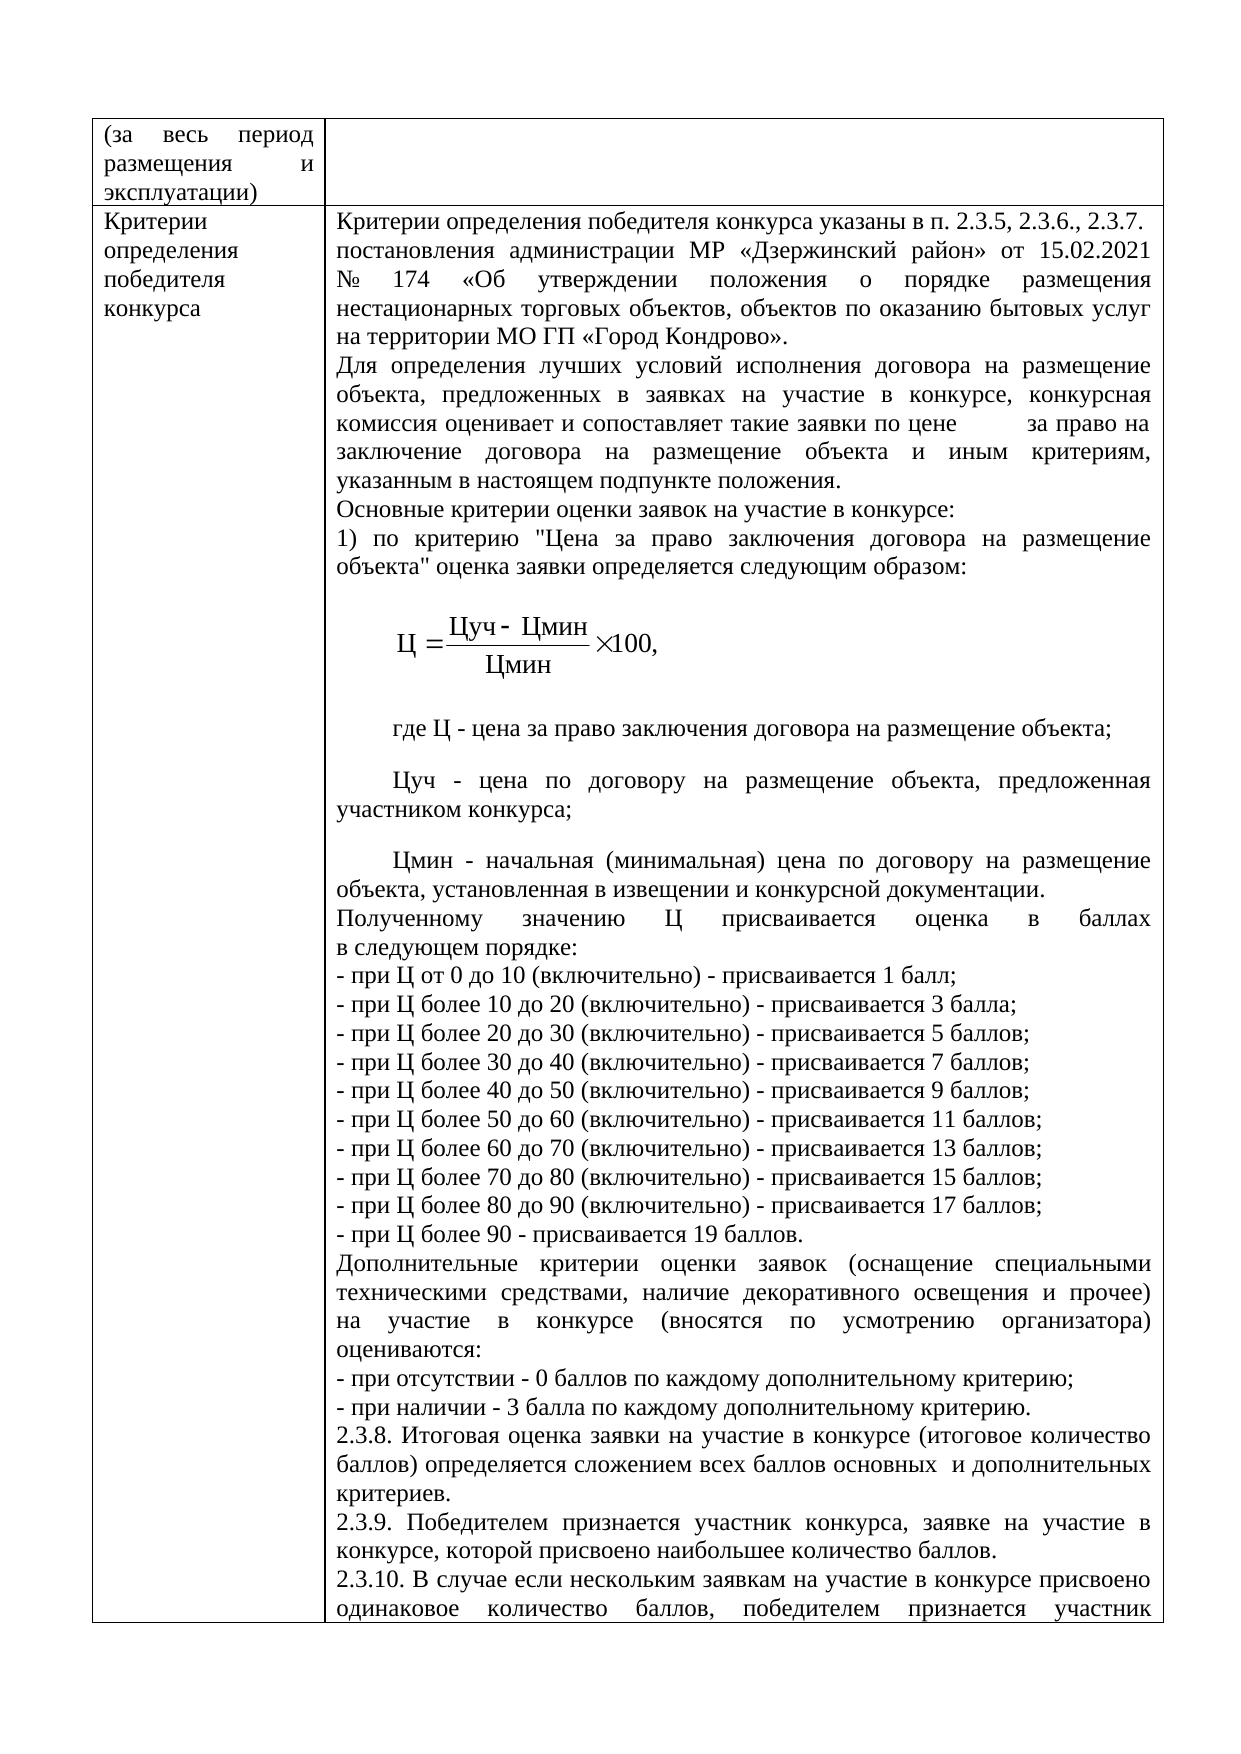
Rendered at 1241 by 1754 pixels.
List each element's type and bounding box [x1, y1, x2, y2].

table_cell [93, 206, 324, 1622]
table_cell [93, 119, 324, 205]
table_cell [326, 206, 1163, 1622]
table_cell [326, 119, 1163, 205]
